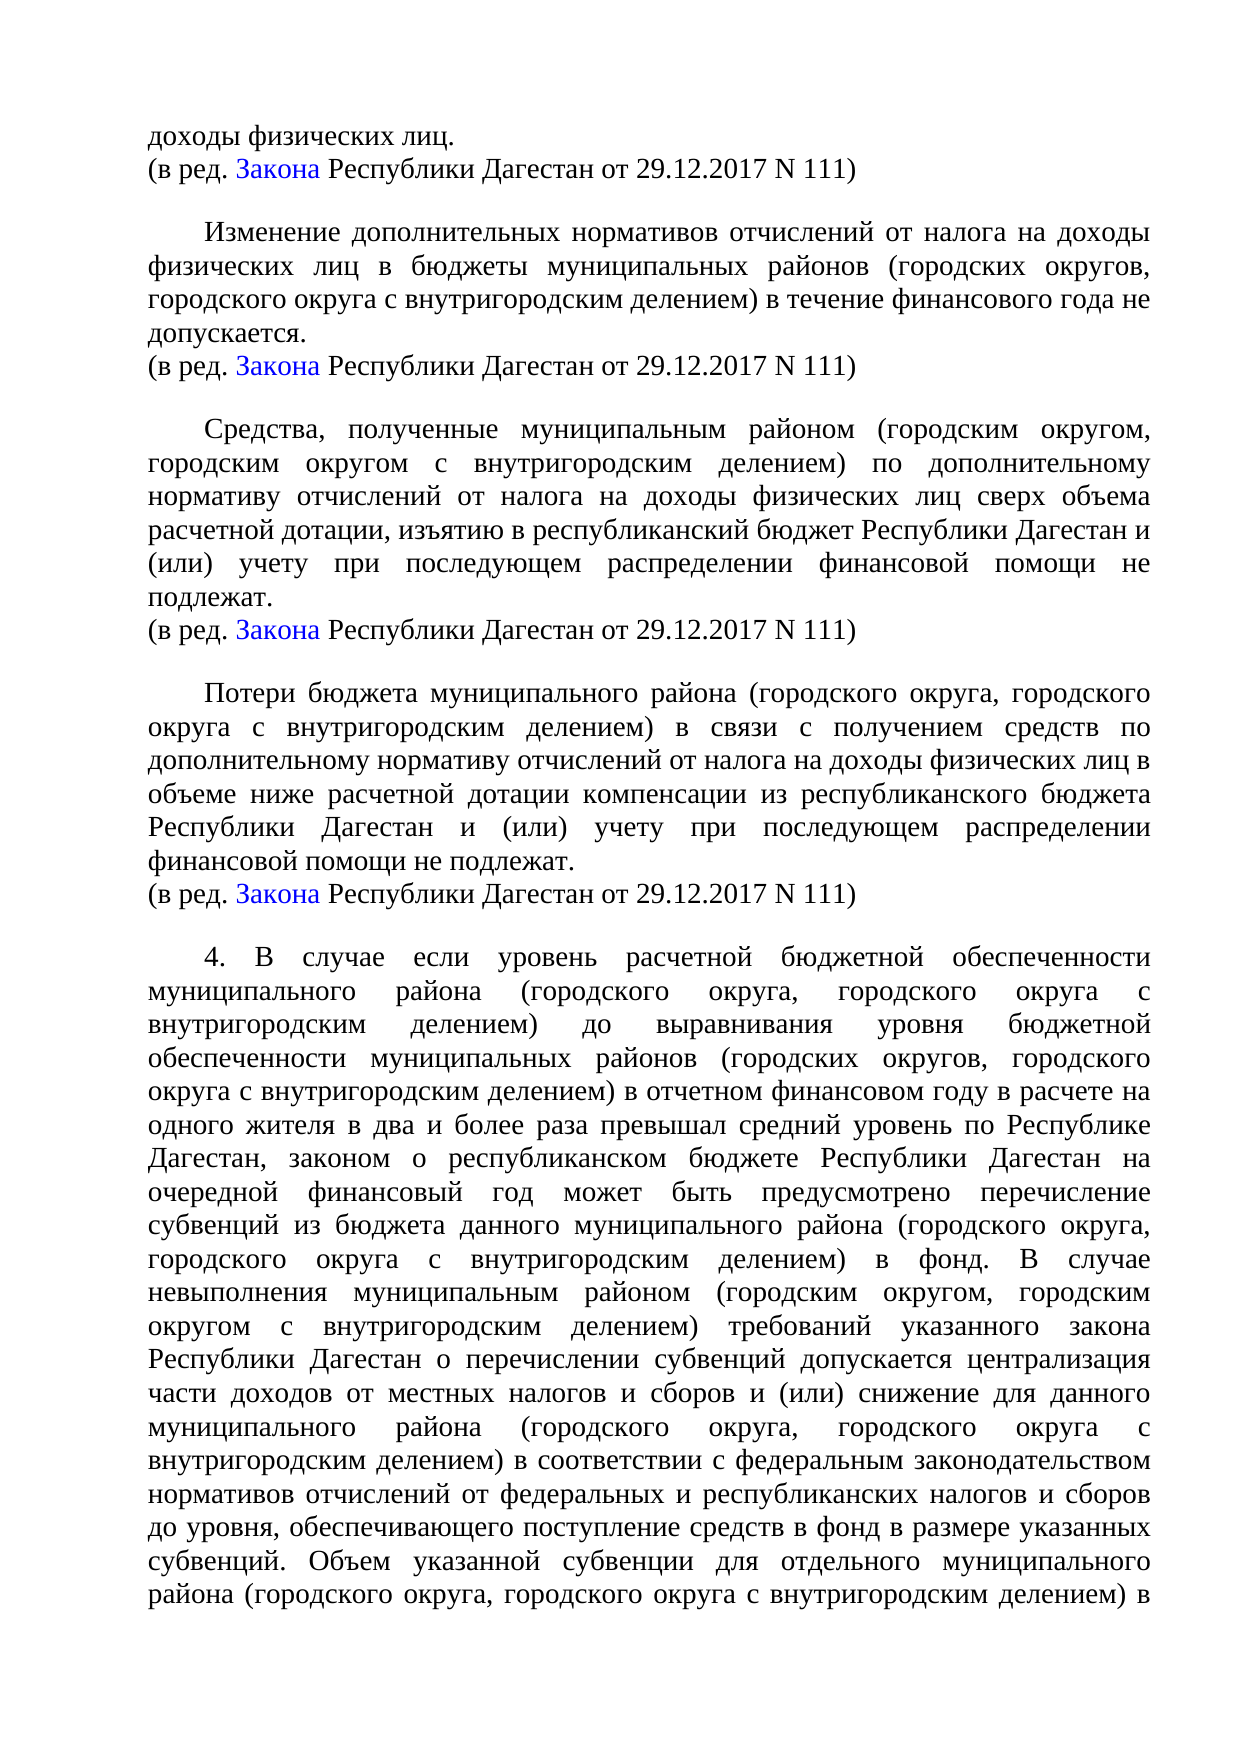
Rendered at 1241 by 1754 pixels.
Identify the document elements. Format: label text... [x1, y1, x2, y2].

text (в ред. Закона Республики Дагестан от 29.12.2017 N 111) [148, 152, 1152, 185]
text (в ред. Закона Республики Дагестан от 29.12.2017 N 111) [148, 612, 1152, 646]
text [148, 939, 1152, 1610]
text Потери бюджета муниципального района (городского округа, городского округа с внутригородским делением) в связи с получением средств по дополнительному нормативу отчислений от налога на доходы физических лиц в объеме ниже расчетной дотации компенсации из республиканского бюджета Республики Дагестан и (или) учету при последующем распределении финансовой помощи не подлежат. [148, 675, 1152, 876]
text (в ред. Закона Республики Дагестан от 29.12.2017 N 111) [148, 348, 1152, 382]
text (в ред. Закона Республики Дагестан от 29.12.2017 N 111) [148, 876, 1152, 910]
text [148, 118, 1152, 152]
text Изменение дополнительных нормативов отчислений от налога на доходы физических лиц в бюджеты муниципальных районов (городских округов, городского округа с внутригородским делением) в течение финансового года не допускается. [148, 214, 1152, 348]
text Средства, полученные муниципальным районом (городским округом, городским округом с внутригородским делением) по дополнительному нормативу отчислений от налога на доходы физических лиц сверх объема расчетной дотации, изъятию в республиканский бюджет Республики Дагестан и (или) учету при последующем распределении финансовой помощи не подлежат. [148, 411, 1152, 612]
